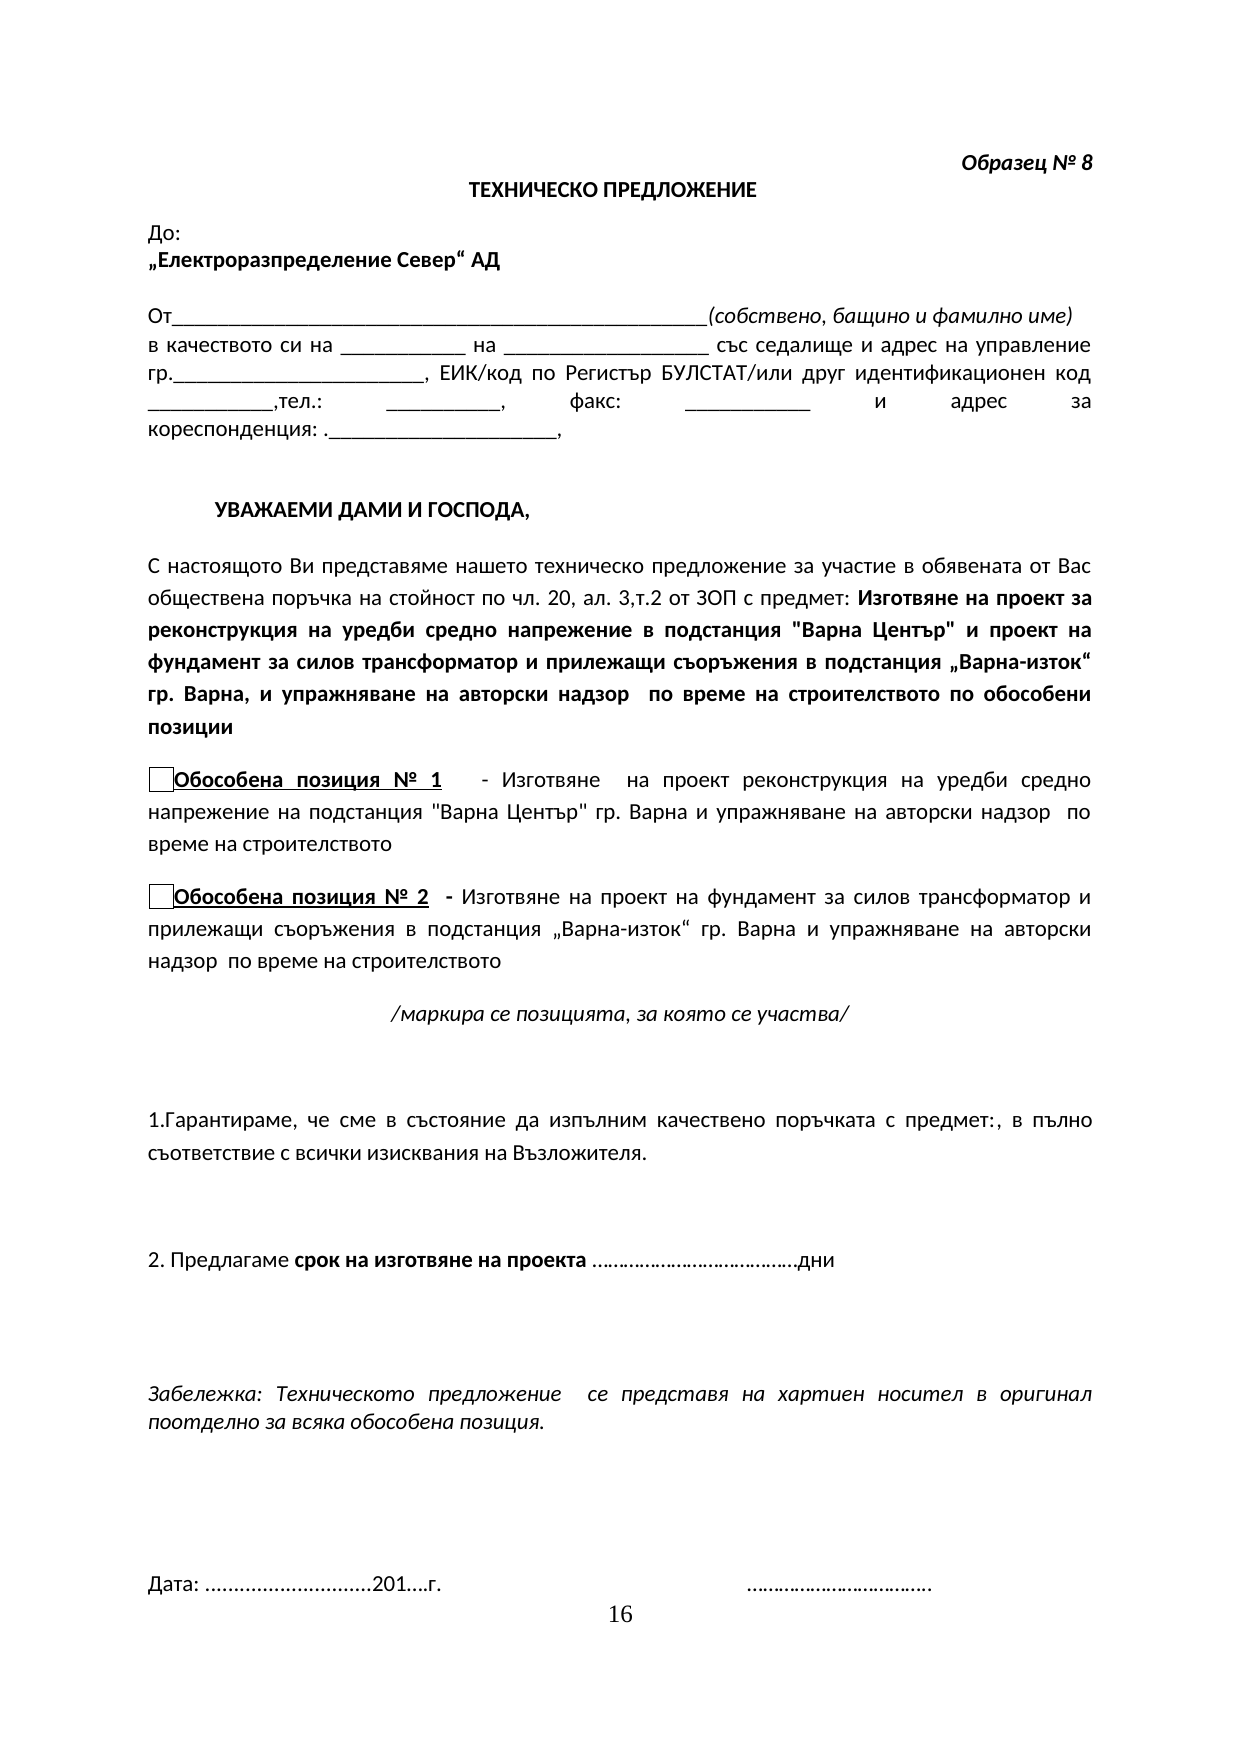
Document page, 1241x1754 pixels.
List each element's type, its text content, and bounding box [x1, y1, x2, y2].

text От_______________________________________________(собствено, бащино и фамилно име) [148, 302, 1093, 330]
text До: [148, 218, 1078, 246]
text ТЕХНИЧЕСКО ПРЕДЛОЖЕНИЕ [148, 176, 1078, 204]
text 2. Предлагаме срок на изготвяне на проекта …………………………………дни [148, 1244, 1093, 1273]
text 1.Гарантираме, че сме в състояние да изпълним качествено поръчката с предмет:, в пълно съответствие с всички изисквания на Възложителя. [148, 1106, 1093, 1166]
text Обособена позиция № 1 - Изготвяне на проект реконструкция на уредби средно напрежение на подстанция "Варна Център" гр. Варна и упражняване на авторски надзор по време на строителството [148, 765, 1093, 857]
text „Електроразпределение Север“ АД [148, 246, 1093, 274]
text в качеството си на ___________ на __________________ със седалище и адрес на управление гр.______________________, ЕИК/код по Регистър БУЛСТАТ/или друг идентификационен код ___________,тел.: __________, факс: ___________ и адрес за кореспонденция: .____________________, [148, 330, 1093, 442]
text Обособена позиция № 2 - Изготвяне на проект на фундамент за силов трансформатор и прилежащи съоръжения в подстанция „Варна-изток“ гр. Варна и упражняване на авторски надзор по време на строителството [148, 882, 1093, 974]
text Забележка: Техническото предложение се представя на хартиен носител в оригинал поотделно за всяка обособена позиция. [148, 1379, 1093, 1435]
text /маркира се позицията, за която се участва/ [148, 999, 1093, 1028]
text Образец № 8 [738, 148, 1093, 176]
text С настоящото Ви представяме нашето техническо предложение за участие в обявената от Вас обществена поръчка на стойност по чл. 20, ал. 3,т.2 от ЗОП с предмет: Изготвяне на проект за реконструкция на уредби средно напрежение в подстанция "Варна Център" и проект на фундамент за силов трансформатор и прилежащи съоръжения в подстанция „Варна-изток“ гр. Варна, и упражняване на авторски надзор по време на строителството по обособени позиции [148, 551, 1093, 740]
text УВАЖАЕМИ ДАМИ И ГОСПОДА, [148, 495, 1093, 523]
text Дата: .............................201….г. …………………………….. [148, 1569, 1093, 1597]
